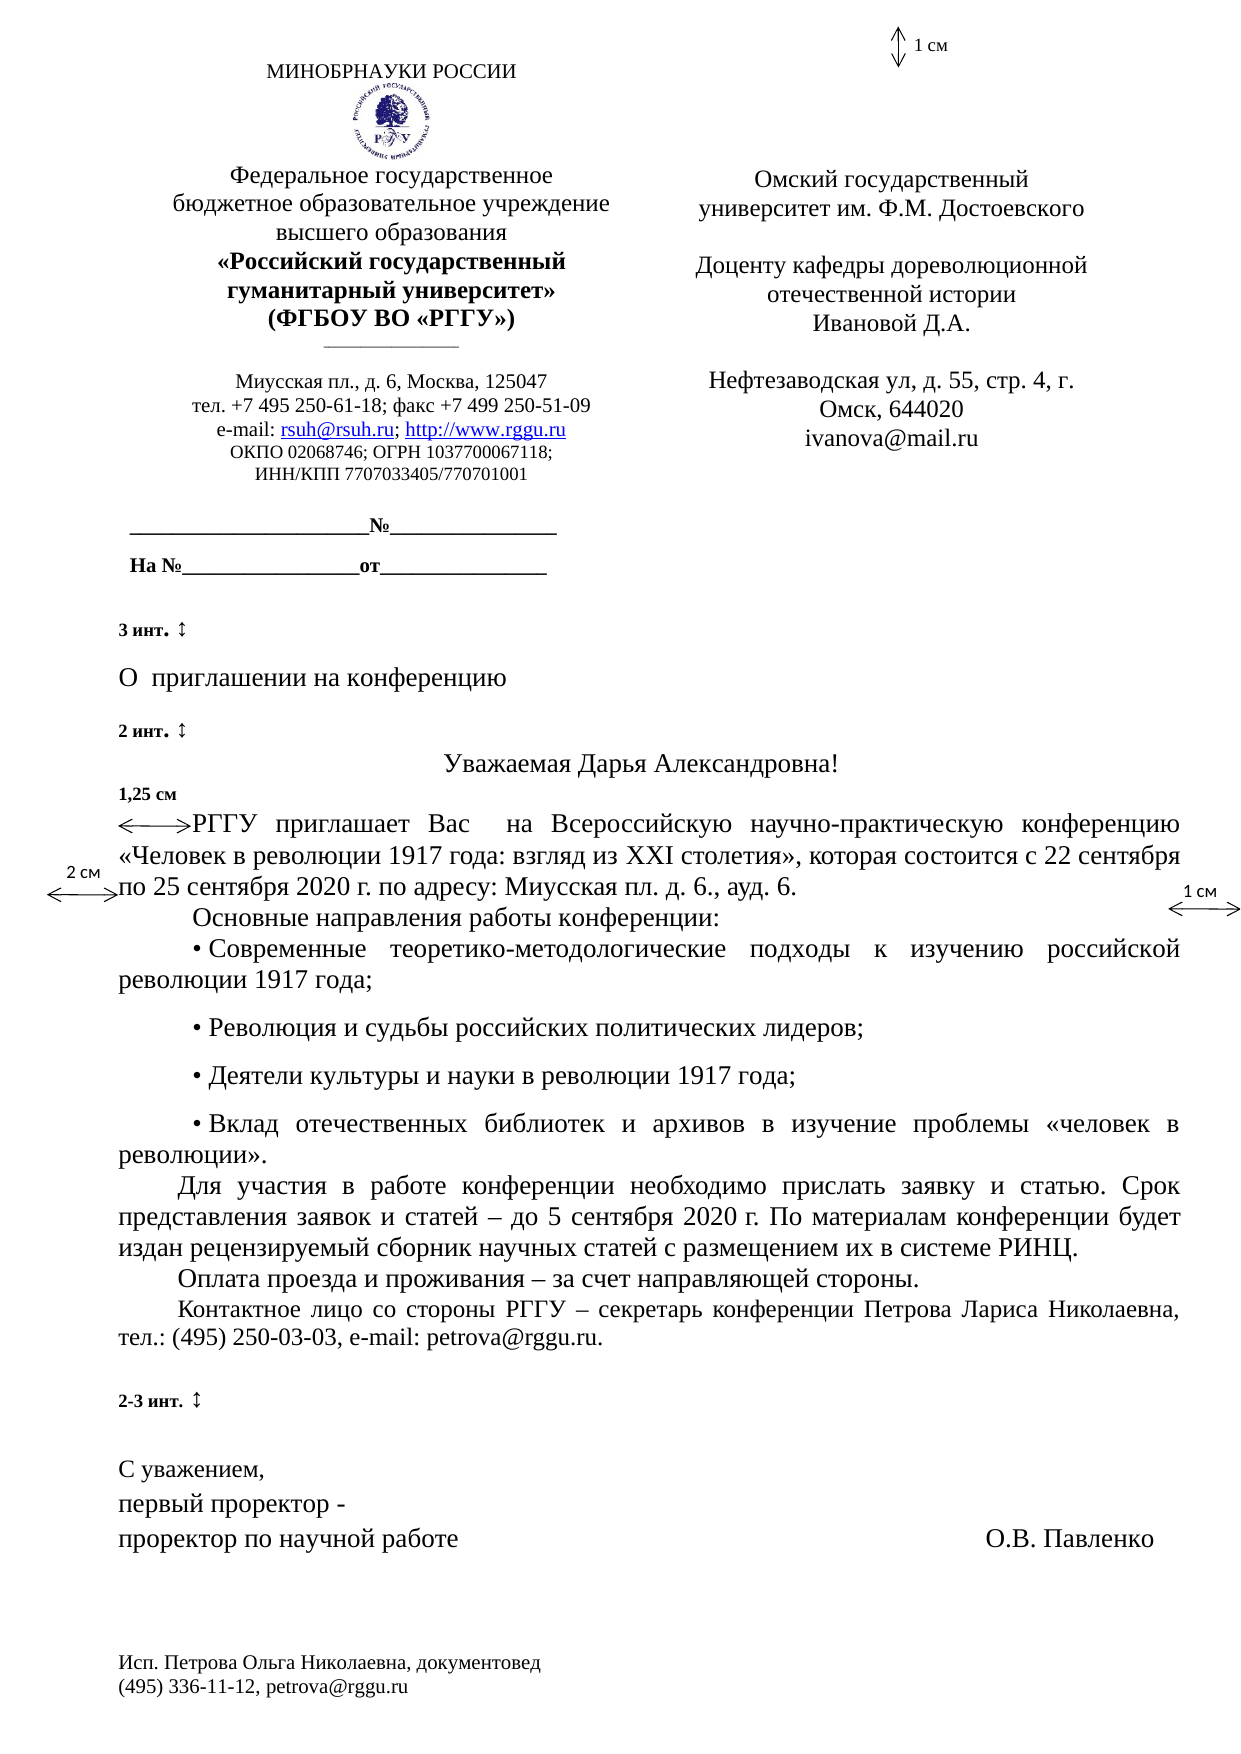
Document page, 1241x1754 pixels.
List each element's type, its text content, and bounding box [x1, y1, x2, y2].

text (ФГБОУ ВО «РГГУ») [0, 303, 664, 332]
text 2-3 инт. ↕ [118, 1382, 1164, 1413]
text • Деятели культуры и науки в революции 1917 года; [118, 1059, 1181, 1090]
text Для участия в работе конференции необходимо прислать заявку и статью. Срок представления заявок и статей – до 5 сентября . По материалам конференции будет издан рецензируемый сборник научных статей с размещением их в системе РИНЦ. [118, 1169, 1181, 1262]
text бюджетное образовательное учреждение [0, 188, 664, 217]
text проректор по научной работе О.В. Павленко [118, 1522, 1164, 1554]
text • Революция и судьбы российских политических лидеров; [118, 1011, 1181, 1042]
text «Российский государственный [0, 246, 664, 275]
text Миусская пл., д. 6, Москва, 125047 [0, 369, 664, 393]
text • Вклад отечественных библиотек и архивов в изучение проблемы «человек в революции». [118, 1107, 1181, 1169]
text Основные направления работы конференции: [118, 901, 1181, 932]
text первый проректор - [118, 1487, 1164, 1518]
text 2 инт. ↕ [118, 714, 1181, 743]
text ИНН/КПП 7707033405/770701001 [0, 462, 664, 484]
table_header _______________________№________________ На №_________________от________________ 3 инт. ↕ О приглашении на конференцию [118, 513, 599, 714]
text МИНОБРНАУКИ РОССИИ [0, 59, 664, 83]
text ОКПО 02068746; ОГРН 1037700067118; [0, 441, 664, 462]
text e-mail: rsuh@rsuh.ru; http://www.rggu.ru [0, 417, 664, 441]
text РГГУ приглашает Вас на Всероссийскую научно-практическую конференцию «Человек в революции 1917 года: взгляд из XXI столетия», которая состоится с 22 сентября по 25 сентября . по адресу: Миусская пл. д. 6., ауд. 6. [118, 808, 1181, 901]
picture [353, 83, 430, 160]
text С уважением, [118, 1454, 1164, 1482]
text тел. +7 495 250-61-18; факс +7 499 250-51-09 [0, 393, 664, 417]
text гуманитарный университет» [0, 275, 664, 303]
text Федеральное государственное [0, 160, 664, 188]
text высшего образования [0, 217, 664, 246]
text Уважаемая Дарья Александровна! [118, 747, 1164, 778]
text Оплата проезда и проживания – за счет направляющей стороны. [118, 1262, 1181, 1294]
text • Современные теоретико-методологические подходы к изучению российской революции 1917 года; [118, 932, 1181, 994]
text Контактное лицо со стороны РГГУ – секретарь конференции Петрова Лариса Николаевна, тел.: (495) 250-03-03, e-mail: petrova@rggu.ru. [118, 1294, 1181, 1351]
